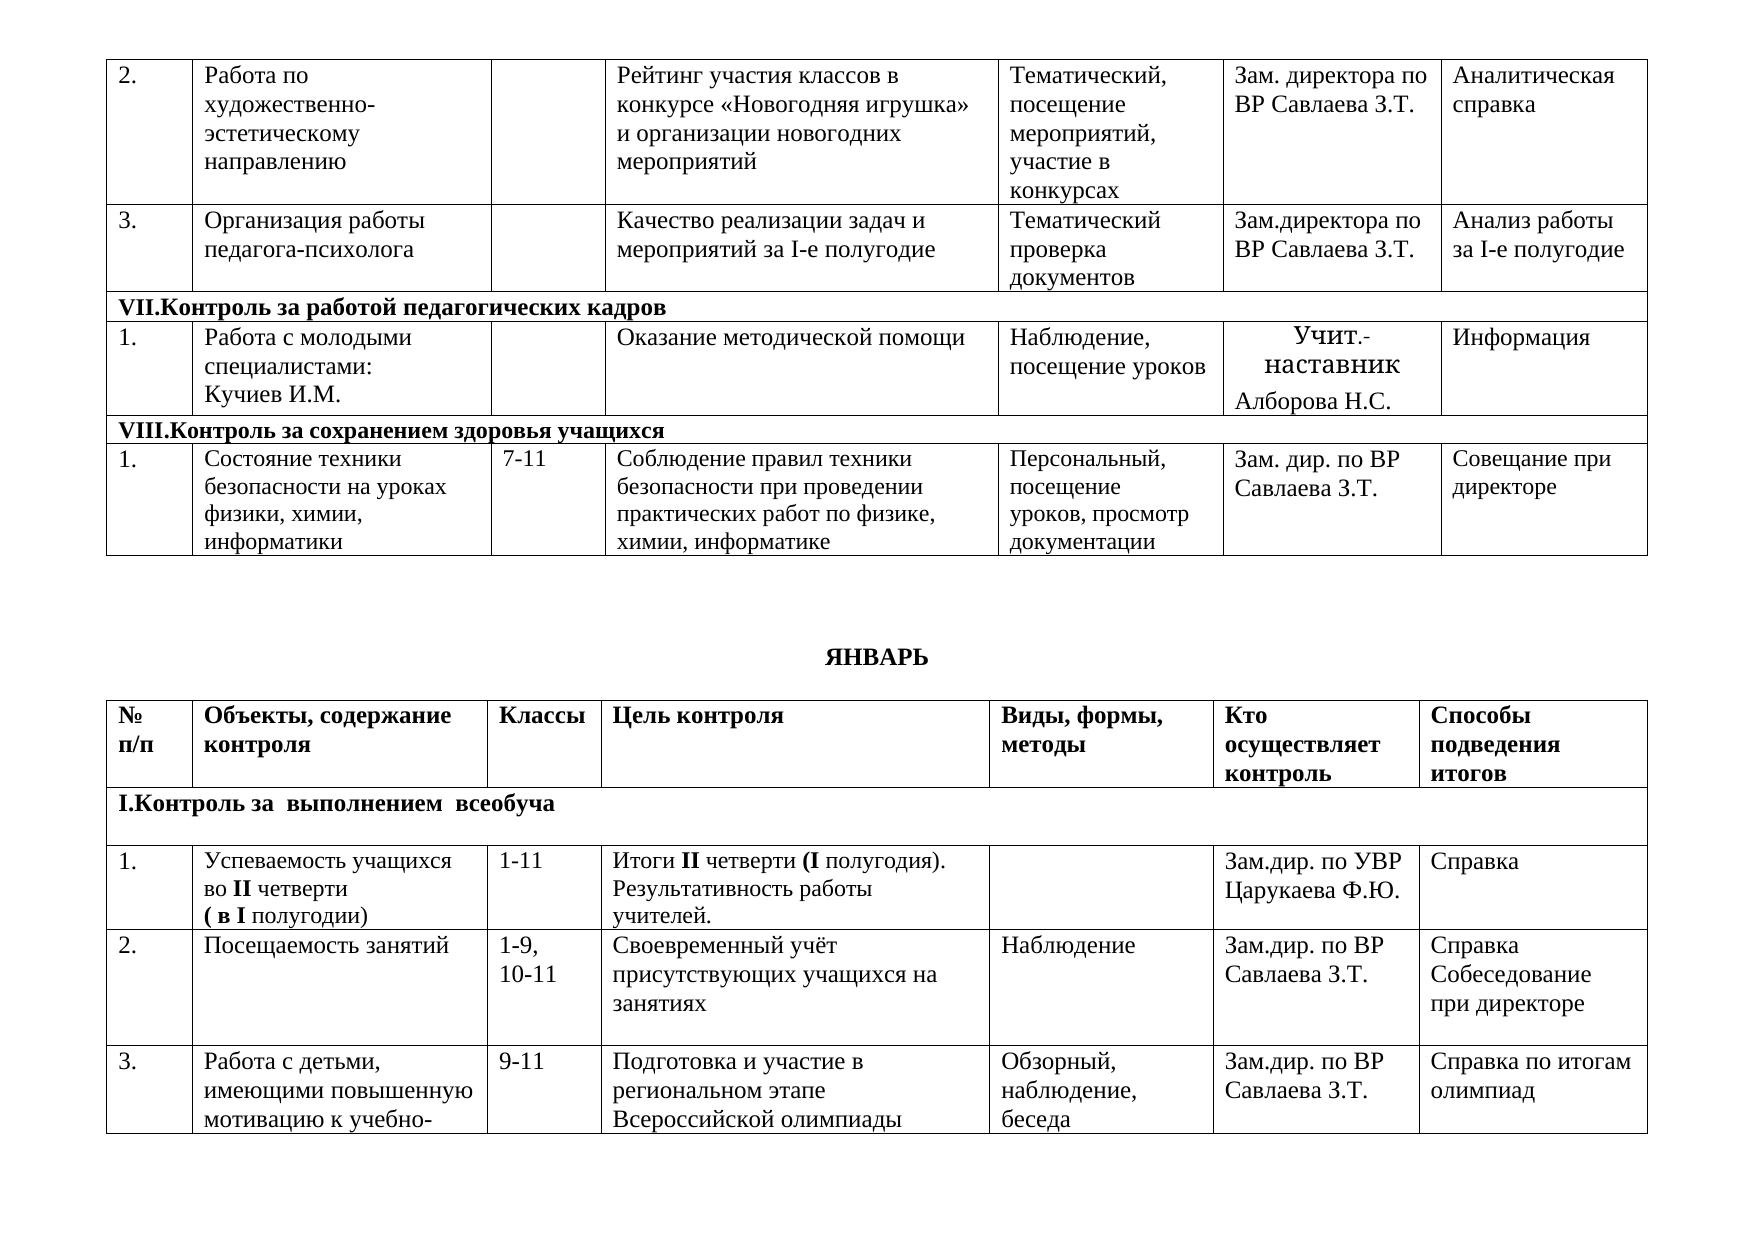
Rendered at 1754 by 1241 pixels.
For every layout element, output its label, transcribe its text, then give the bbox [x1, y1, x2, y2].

table_cell 2. [107, 930, 192, 1045]
table_cell Состояние техники безопасности на уроках физики, химии, информатики [193, 444, 491, 555]
table_header № п/п [107, 701, 192, 787]
table_cell Своевременный учёт присутствующих учащихся на занятиях [602, 930, 989, 1045]
table_cell Информация [1442, 322, 1647, 414]
table_cell Итоги II четверти (I полугодия). Результативность работы учителей. [602, 846, 989, 929]
table_cell Соблюдение правил техники безопасности при проведении практических работ по физике, химии, информатике [606, 444, 998, 555]
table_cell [602, 1046, 989, 1132]
table_cell Работа по художественно-эстетическому направлению [193, 60, 491, 204]
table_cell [193, 1046, 487, 1132]
table_cell Организация работы педагога-психолога [193, 205, 491, 291]
table_header Виды, формы, методы [990, 701, 1213, 787]
table_cell Зам. директора по ВР Савлаева З.Т. [1224, 60, 1441, 204]
table_header Способы подведения итогов [1420, 701, 1647, 787]
table_cell Аналитическая справка [1442, 60, 1647, 204]
table_cell [492, 60, 605, 204]
table_cell Наблюдение, посещение уроков [999, 322, 1223, 414]
table_cell Совещание при директоре [1442, 444, 1647, 555]
table_cell Зам.дир. по ВР Савлаева З.Т. [1214, 930, 1419, 1045]
table_cell Персональный, посещение уроков, просмотр документации [999, 444, 1223, 555]
table_header Цель контроля [602, 701, 989, 787]
table_cell [492, 322, 605, 414]
table_cell 1. [107, 846, 192, 929]
table_header Классы [488, 701, 601, 787]
table_cell [492, 205, 605, 291]
table_cell Наблюдение [990, 930, 1213, 1045]
table_cell Зам.директора по ВР Савлаева З.Т. [1224, 205, 1441, 291]
table_cell 1-11 [488, 846, 601, 929]
table_cell 3. [107, 205, 192, 291]
table_cell Зам. дир. по ВР Савлаева З.Т. [1224, 444, 1441, 555]
table_cell Посещаемость занятий [193, 930, 487, 1045]
table_cell Успеваемость учащихся во II четверти ( в I полугодии) [193, 846, 487, 929]
table_header Объекты, содержание контроля [193, 701, 487, 787]
table_header Кто осуществляет контроль [1214, 701, 1419, 787]
table_cell Тематический, посещение мероприятий, участие в конкурсах [999, 60, 1223, 204]
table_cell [1420, 1046, 1647, 1132]
table_cell Рейтинг участия классов в конкурсе «Новогодняя игрушка» и организации новогодних мероприятий [606, 60, 998, 204]
table_cell 3. [107, 1046, 192, 1132]
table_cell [990, 1046, 1213, 1132]
table_cell 9-11 [488, 1046, 601, 1132]
text ЯНВАРЬ [118, 642, 1636, 671]
table_cell Оказание методической помощи [606, 322, 998, 414]
table_cell Справка [1420, 846, 1647, 929]
table_cell I.Контроль за выполнением всеобуча [107, 788, 1647, 845]
table_cell Качество реализации задач и мероприятий за I-е полугодие [606, 205, 998, 291]
table_cell Справка Собеседование при директоре [1420, 930, 1647, 1045]
table_cell VIII.Контроль за сохранением здоровья учащихся [107, 416, 1647, 443]
table_cell Зам.дир. по УВР Царукаева Ф.Ю. [1214, 846, 1419, 929]
table_cell VII.Контроль за работой педагогических кадров [107, 292, 1647, 321]
table_cell 1. [107, 322, 192, 414]
table_cell Учит.-наставник Алборова Н.С. [1224, 322, 1441, 414]
table_cell 1. [107, 444, 192, 555]
table_cell Работа с молодыми специалистами: Кучиев И.М. [193, 322, 491, 414]
table_cell Тематический проверка документов [999, 205, 1223, 291]
table_cell 2. [107, 60, 192, 204]
table_cell [990, 846, 1213, 929]
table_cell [1214, 1046, 1419, 1132]
table_cell 7-11 [492, 444, 605, 555]
table_cell 1-9, 10-11 [488, 930, 601, 1045]
table_cell Анализ работы за I-е полугодие [1442, 205, 1647, 291]
